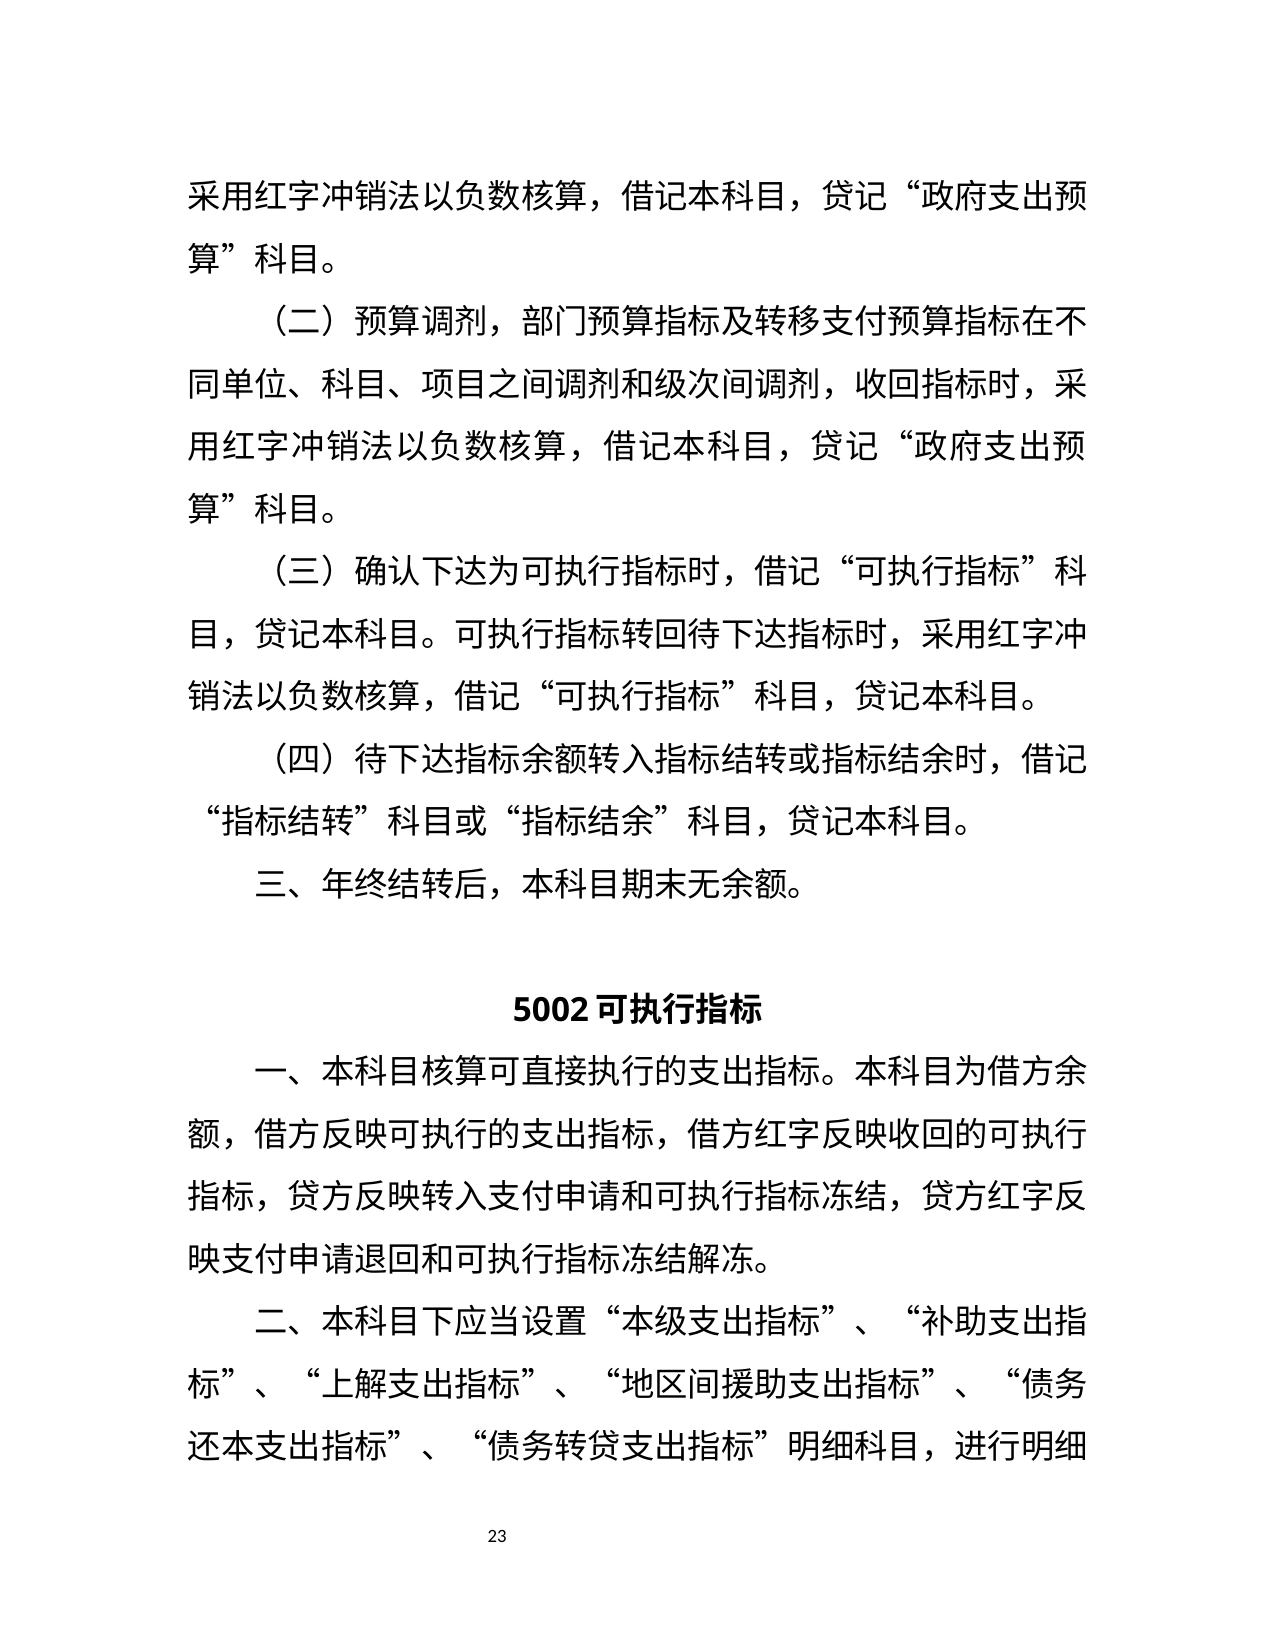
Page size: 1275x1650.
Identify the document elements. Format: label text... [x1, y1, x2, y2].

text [187, 159, 1087, 284]
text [187, 1284, 1087, 1471]
text （三）确认下达为可执行指标时，借记“可执行指标”科目，贷记本科目。可执行指标转回待下达指标时，采用红字冲销法以负数核算，借记“可执行指标”科目，贷记本科目。 [187, 534, 1087, 721]
text 三、年终结转后，本科目期末无余额。 [187, 846, 1087, 909]
text （四）待下达指标余额转入指标结转或指标结余时，借记“指标结转”科目或“指标结余”科目，贷记本科目。 [187, 721, 1087, 846]
text 一、本科目核算可直接执行的支出指标。本科目为借方余额，借方反映可执行的支出指标，借方红字反映收回的可执行指标，贷方反映转入支付申请和可执行指标冻结，贷方红字反映支付申请退回和可执行指标冻结解冻。 [187, 1034, 1087, 1284]
text 5002可执行指标 [187, 971, 1087, 1034]
text （二）预算调剂，部门预算指标及转移支付预算指标在不同单位、科目、项目之间调剂和级次间调剂，收回指标时，采用红字冲销法以负数核算，借记本科目，贷记“政府支出预算”科目。 [187, 284, 1087, 534]
